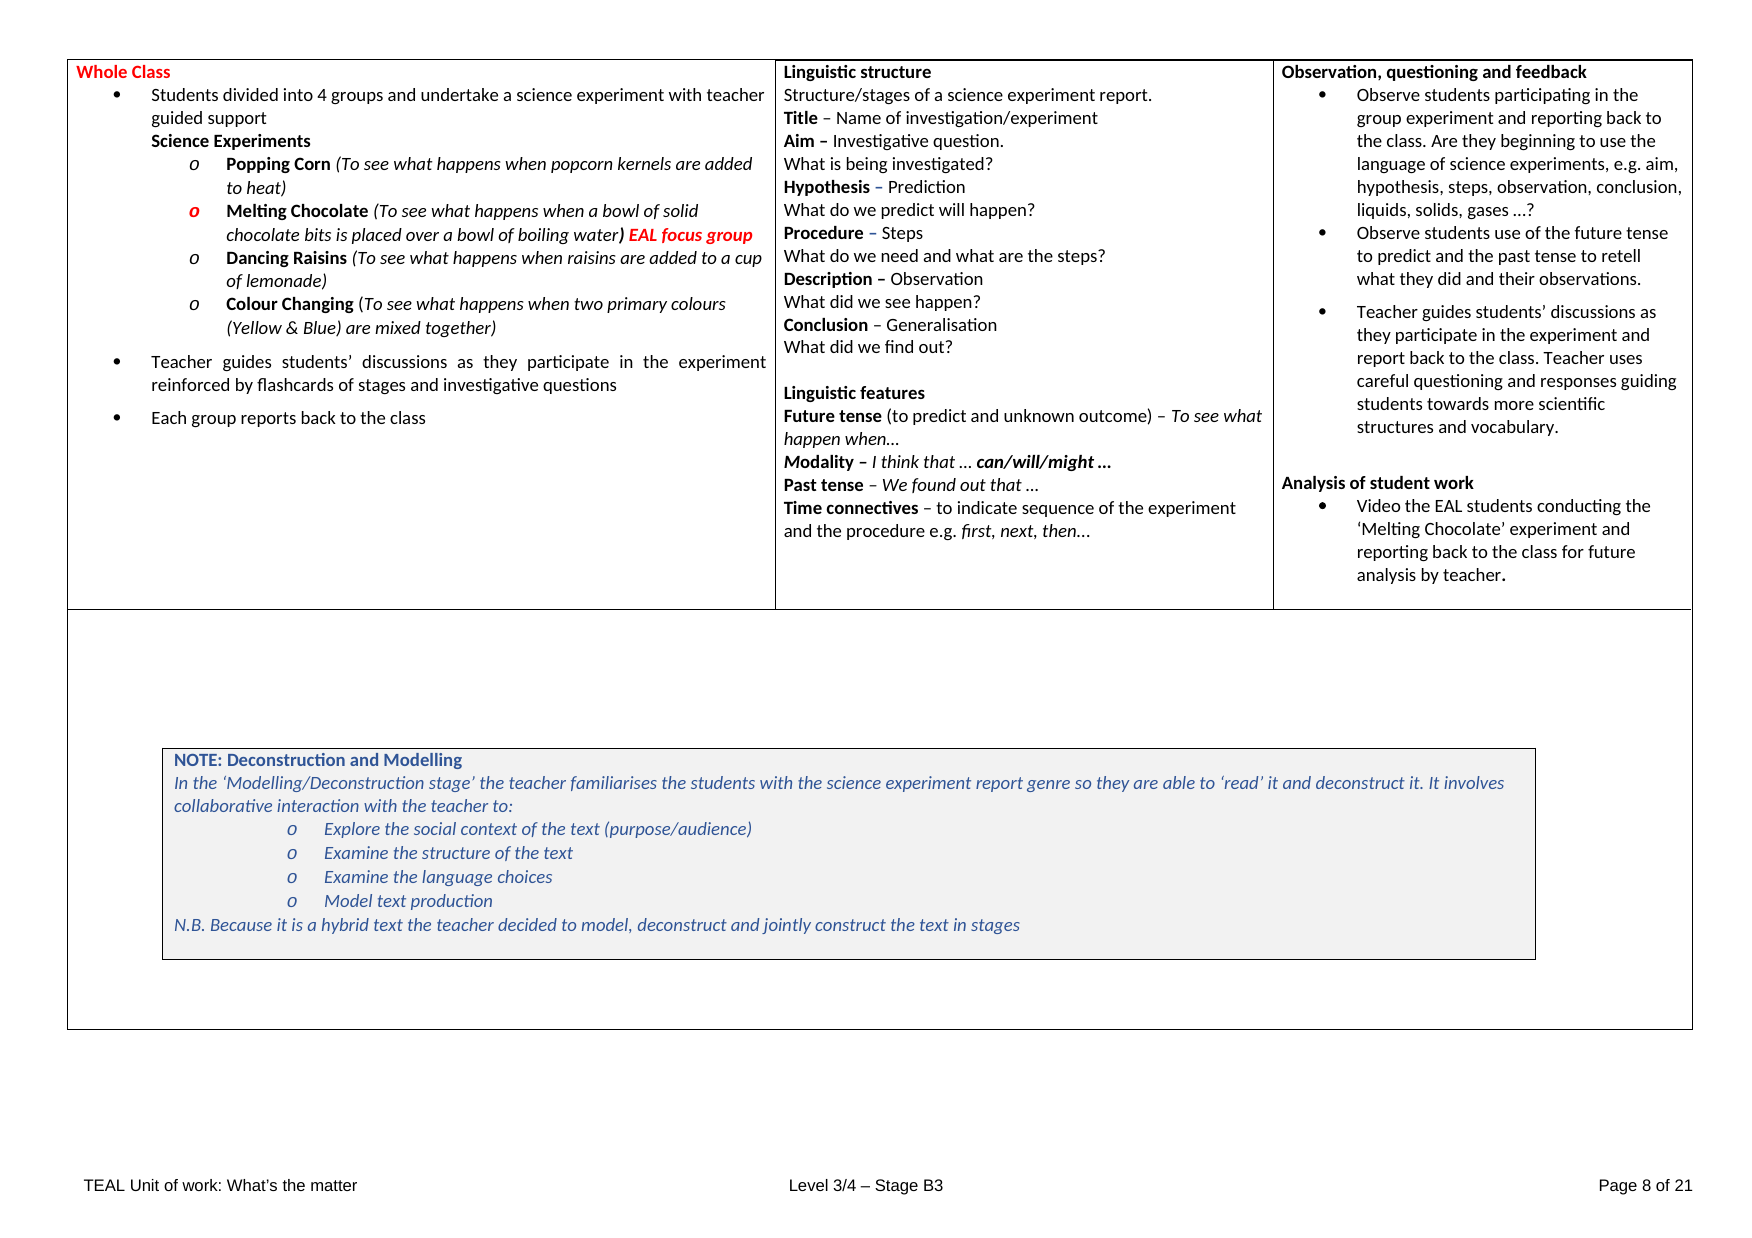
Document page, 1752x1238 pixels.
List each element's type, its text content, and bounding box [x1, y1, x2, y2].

table_cell Linguistic structure Structure/stages of a science experiment report. Title – Name of investigation/experiment Aim – Investigative question. What is being investigated? Hypothesis – Prediction What do we predict will happen? Procedure – Steps What do we need and what are the steps? Description – Observation What did we see happen? Conclusion – Generalisation What did we find out? Linguistic features Future tense (to predict and unknown outcome) – To see what happen when… Modality – I think that … can/will/might … Past tense – We found out that … Time connectives – to indicate sequence of the experiment and the procedure e.g. first, next, then... [776, 61, 1273, 608]
table_cell Whole Class Students divided into 4 groups and undertake a science experiment with teacher guided support Science Experiments Popping Corn (To see what happens when popcorn kernels are added to heat) Melting Chocolate (To see what happens when a bowl of solid chocolate bits is placed over a bowl of boiling water) EAL focus group Dancing Raisins (To see what happens when raisins are added to a cup of lemonade) Colour Changing (To see what happens when two primary colours (Yellow & Blue) are mixed together) Teacher guides students’ discussions as they participate in the experiment reinforced by flashcards of stages and investigative questions Each group reports back to the class [68, 60, 775, 608]
table_cell [68, 609, 1692, 1028]
table_cell Observation, questioning and feedback Observe students participating in the group experiment and reporting back to the class. Are they beginning to use the language of science experiments, e.g. aim, hypothesis, steps, observation, conclusion, liquids, solids, gases …? Observe students use of the future tense to predict and the past tense to retell what they did and their observations. Teacher guides students’ discussions as they participate in the experiment and report back to the class. Teacher uses careful questioning and responses guiding students towards more scientific structures and vocabulary. Analysis of student work Video the EAL students conducting the ‘Melting Chocolate’ experiment and reporting back to the class for future analysis by teacher. [1274, 61, 1692, 608]
